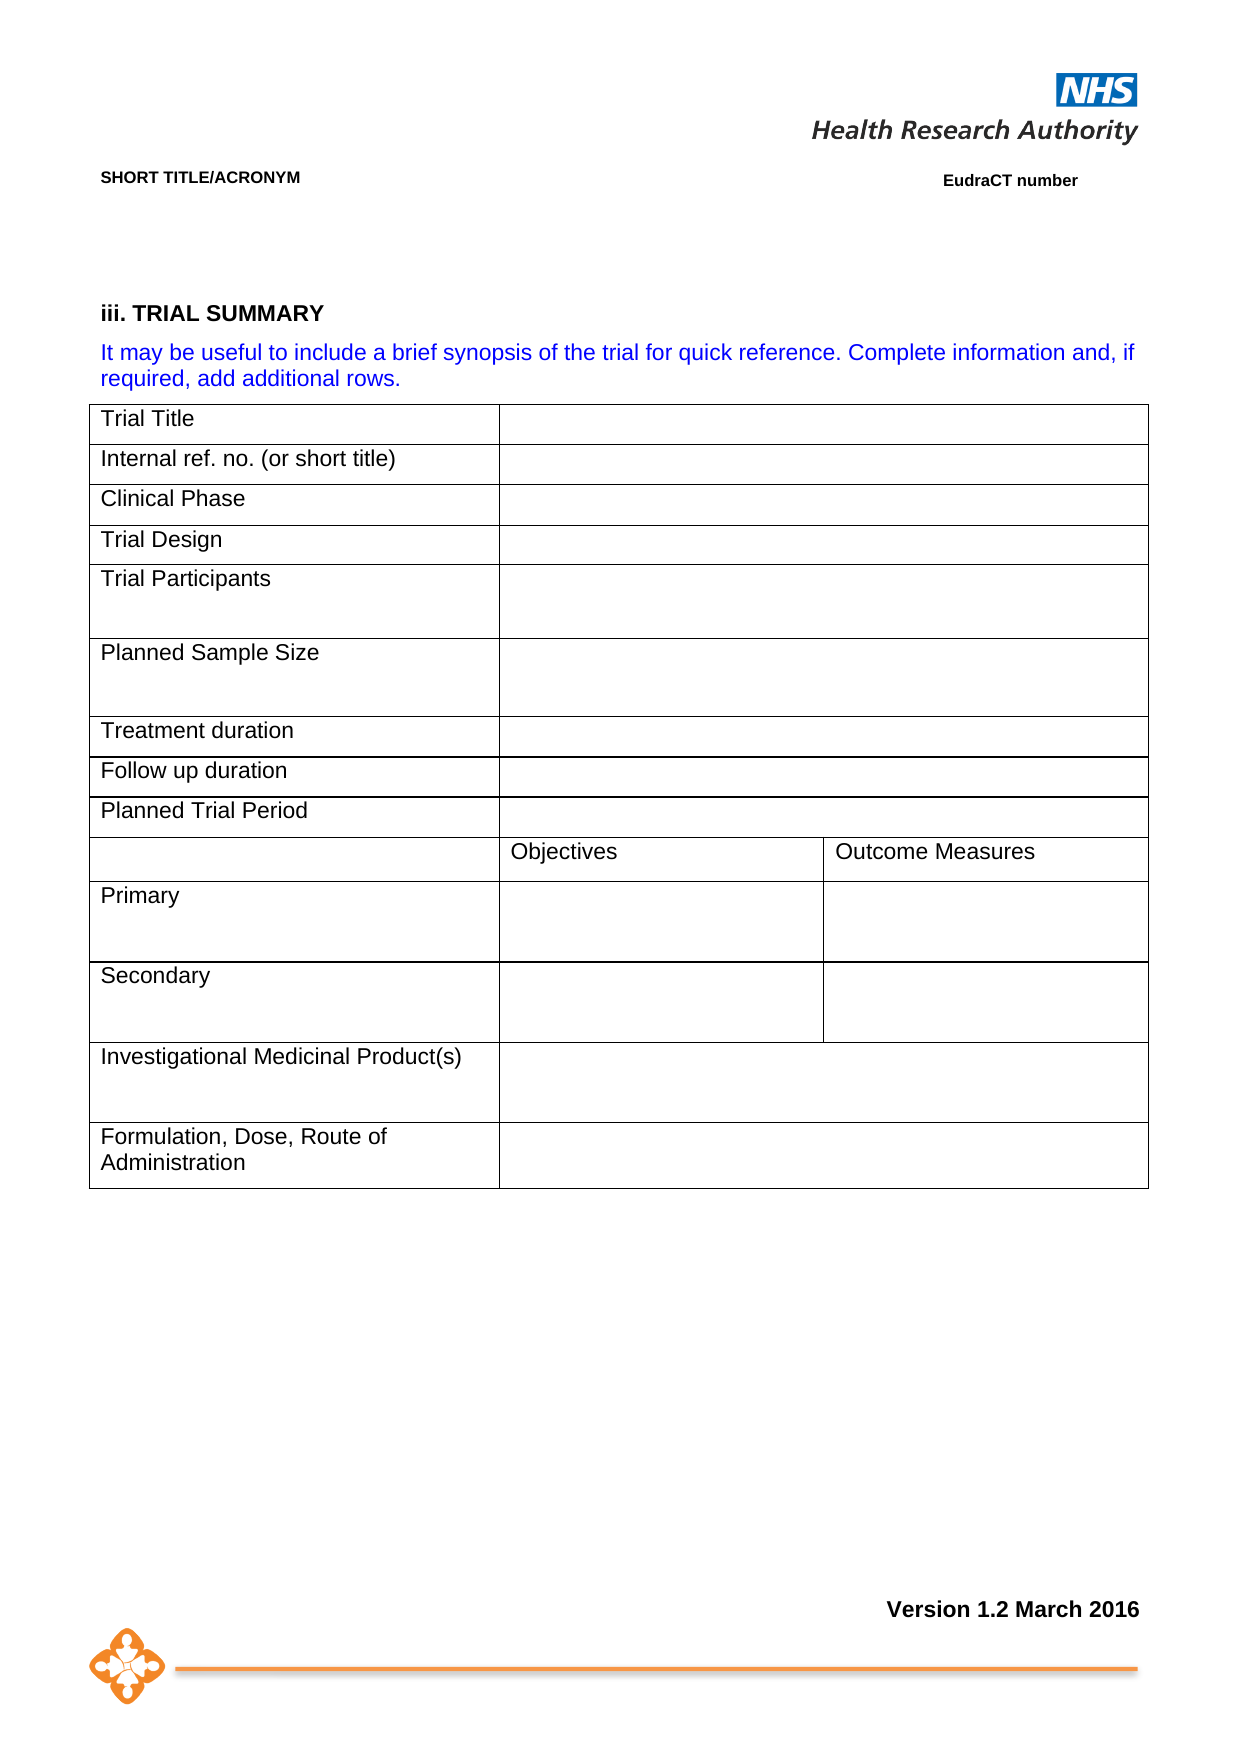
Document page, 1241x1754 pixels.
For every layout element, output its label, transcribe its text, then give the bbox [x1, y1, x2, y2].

table_cell Planned Trial Period [90, 798, 499, 837]
table_cell [500, 963, 823, 1042]
picture [782, 73, 1139, 162]
table_cell [824, 963, 1148, 1042]
picture [86, 1625, 168, 1707]
table_header Trial Title [90, 405, 499, 444]
table_cell Clinical Phase [90, 485, 499, 524]
table_cell [500, 717, 1148, 756]
table_cell [824, 882, 1148, 961]
table_header [500, 405, 1148, 444]
subtitle iii. TRIAL SUMMARY [100, 300, 1140, 326]
table_cell Investigational Medicinal Product(s) [90, 1043, 499, 1122]
table_cell [90, 838, 499, 881]
table_cell [500, 485, 1148, 524]
table_cell Treatment duration [90, 717, 499, 756]
table_cell Planned Sample Size [90, 639, 499, 716]
table_cell [500, 1123, 1148, 1188]
table_cell Primary [90, 882, 499, 961]
table_cell [500, 758, 1148, 796]
table_cell [500, 526, 1148, 564]
table_cell Trial Design [90, 526, 499, 564]
table_cell Trial Participants [90, 565, 499, 638]
table_cell Formulation, Dose, Route of Administration [90, 1123, 499, 1188]
table_cell [500, 798, 1148, 837]
table_cell [500, 882, 823, 961]
table_cell [500, 639, 1148, 716]
text It may be useful to include a brief synopsis of the trial for quick reference. Complete information and, if required, add additional rows. [100, 339, 1140, 392]
table_cell [500, 445, 1148, 484]
table_cell [500, 1043, 1148, 1122]
table_cell Outcome Measures [824, 838, 1148, 881]
table_cell Objectives [500, 838, 823, 881]
table_cell Secondary [90, 963, 499, 1042]
table_cell Internal ref. no. (or short title) [90, 445, 499, 484]
table_cell [500, 565, 1148, 638]
table_cell Follow up duration [90, 758, 499, 796]
